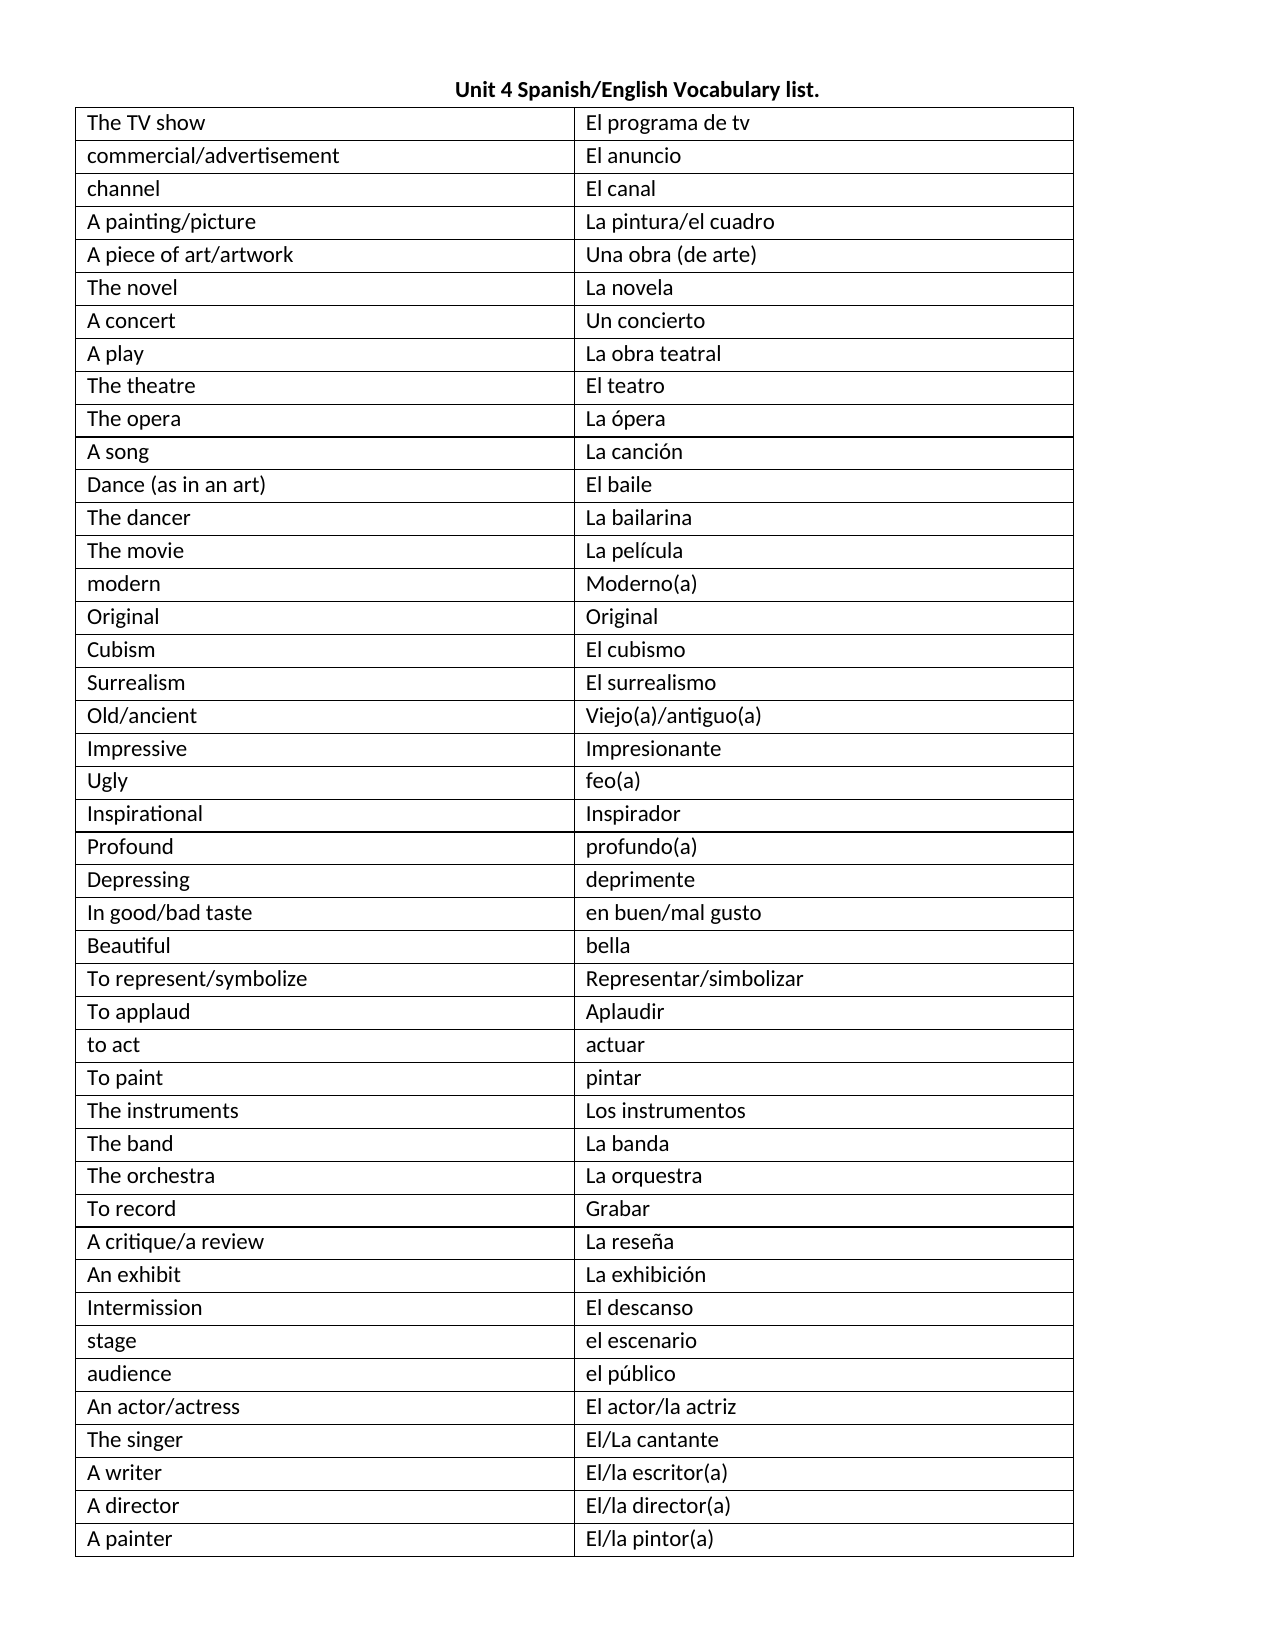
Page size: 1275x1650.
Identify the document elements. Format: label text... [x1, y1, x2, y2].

table_cell A writer [76, 1458, 574, 1490]
table_cell Old/ancient [76, 701, 574, 733]
table_cell La película [575, 536, 1073, 568]
table_cell The theatre [76, 372, 574, 403]
table_cell El descanso [575, 1293, 1073, 1325]
table_cell Impresionante [575, 734, 1073, 766]
table_cell An actor/actress [76, 1392, 574, 1424]
table_cell El baile [575, 470, 1073, 502]
table_cell The orchestra [76, 1162, 574, 1193]
table_cell The instruments [76, 1096, 574, 1128]
table_cell The opera [76, 405, 574, 436]
table_cell Viejo(a)/antiguo(a) [575, 701, 1073, 733]
table_cell Dance (as in an art) [76, 470, 574, 502]
table_cell El actor/la actriz [575, 1392, 1073, 1424]
table_cell el público [575, 1359, 1073, 1391]
table_cell La bailarina [575, 503, 1073, 535]
text Unit 4 Spanish/English Vocabulary list. [75, 75, 1200, 103]
table_cell Profound [76, 833, 574, 864]
table_cell To represent/symbolize [76, 964, 574, 996]
table_cell In good/bad taste [76, 898, 574, 930]
table_cell Depressing [76, 865, 574, 897]
table_cell modern [76, 569, 574, 601]
table_cell Original [76, 602, 574, 634]
table_cell bella [575, 931, 1073, 963]
table_cell Los instrumentos [575, 1096, 1073, 1128]
table_cell El surrealismo [575, 668, 1073, 700]
table_cell channel [76, 174, 574, 206]
table_cell commercial/advertisement [76, 141, 574, 173]
table_header The TV show [76, 108, 574, 140]
table_cell el escenario [575, 1326, 1073, 1358]
table_cell La obra teatral [575, 339, 1073, 371]
table_cell The singer [76, 1425, 574, 1457]
table_cell An exhibit [76, 1260, 574, 1292]
table_cell A song [76, 438, 574, 469]
table_cell Representar/simbolizar [575, 964, 1073, 996]
table_cell A critique/a review [76, 1228, 574, 1259]
table_cell El/la pintor(a) [575, 1524, 1073, 1556]
table_cell Un concierto [575, 306, 1073, 338]
table_cell profundo(a) [575, 833, 1073, 864]
table_cell A painter [76, 1524, 574, 1556]
table_cell A painting/picture [76, 207, 574, 239]
table_cell La canción [575, 438, 1073, 469]
table_cell El/La cantante [575, 1425, 1073, 1457]
table_cell Cubism [76, 635, 574, 667]
table_cell Inspirational [76, 800, 574, 831]
table_cell El cubismo [575, 635, 1073, 667]
table_cell pintar [575, 1063, 1073, 1095]
table_cell to act [76, 1030, 574, 1062]
table_cell feo(a) [575, 767, 1073, 798]
table_cell A concert [76, 306, 574, 338]
table_cell A play [76, 339, 574, 371]
table_cell La exhibición [575, 1260, 1073, 1292]
table_cell A director [76, 1491, 574, 1523]
table_cell Original [575, 602, 1073, 634]
table_cell To applaud [76, 997, 574, 1029]
table_cell The dancer [76, 503, 574, 535]
table_cell en buen/mal gusto [575, 898, 1073, 930]
table_cell To record [76, 1195, 574, 1226]
table_cell La ópera [575, 405, 1073, 436]
table_cell actuar [575, 1030, 1073, 1062]
table_cell Inspirador [575, 800, 1073, 831]
table_cell Aplaudir [575, 997, 1073, 1029]
table_cell La pintura/el cuadro [575, 207, 1073, 239]
table_cell Impressive [76, 734, 574, 766]
table_cell La novela [575, 273, 1073, 305]
table_cell stage [76, 1326, 574, 1358]
table_cell El canal [575, 174, 1073, 206]
table_cell La reseña [575, 1228, 1073, 1259]
table_cell deprimente [575, 865, 1073, 897]
table_cell Grabar [575, 1195, 1073, 1226]
table_cell Surrealism [76, 668, 574, 700]
table_cell El/la escritor(a) [575, 1458, 1073, 1490]
table_cell Beautiful [76, 931, 574, 963]
table_cell Una obra (de arte) [575, 240, 1073, 272]
table_cell La banda [575, 1129, 1073, 1161]
table_cell The movie [76, 536, 574, 568]
table_cell A piece of art/artwork [76, 240, 574, 272]
table_header El programa de tv [575, 108, 1073, 140]
table_cell El anuncio [575, 141, 1073, 173]
table_cell La orquestra [575, 1162, 1073, 1193]
table_cell audience [76, 1359, 574, 1391]
table_cell Moderno(a) [575, 569, 1073, 601]
table_cell To paint [76, 1063, 574, 1095]
table_cell El teatro [575, 372, 1073, 403]
table_cell Intermission [76, 1293, 574, 1325]
table_cell Ugly [76, 767, 574, 798]
table_cell The novel [76, 273, 574, 305]
table_cell The band [76, 1129, 574, 1161]
table_cell El/la director(a) [575, 1491, 1073, 1523]
